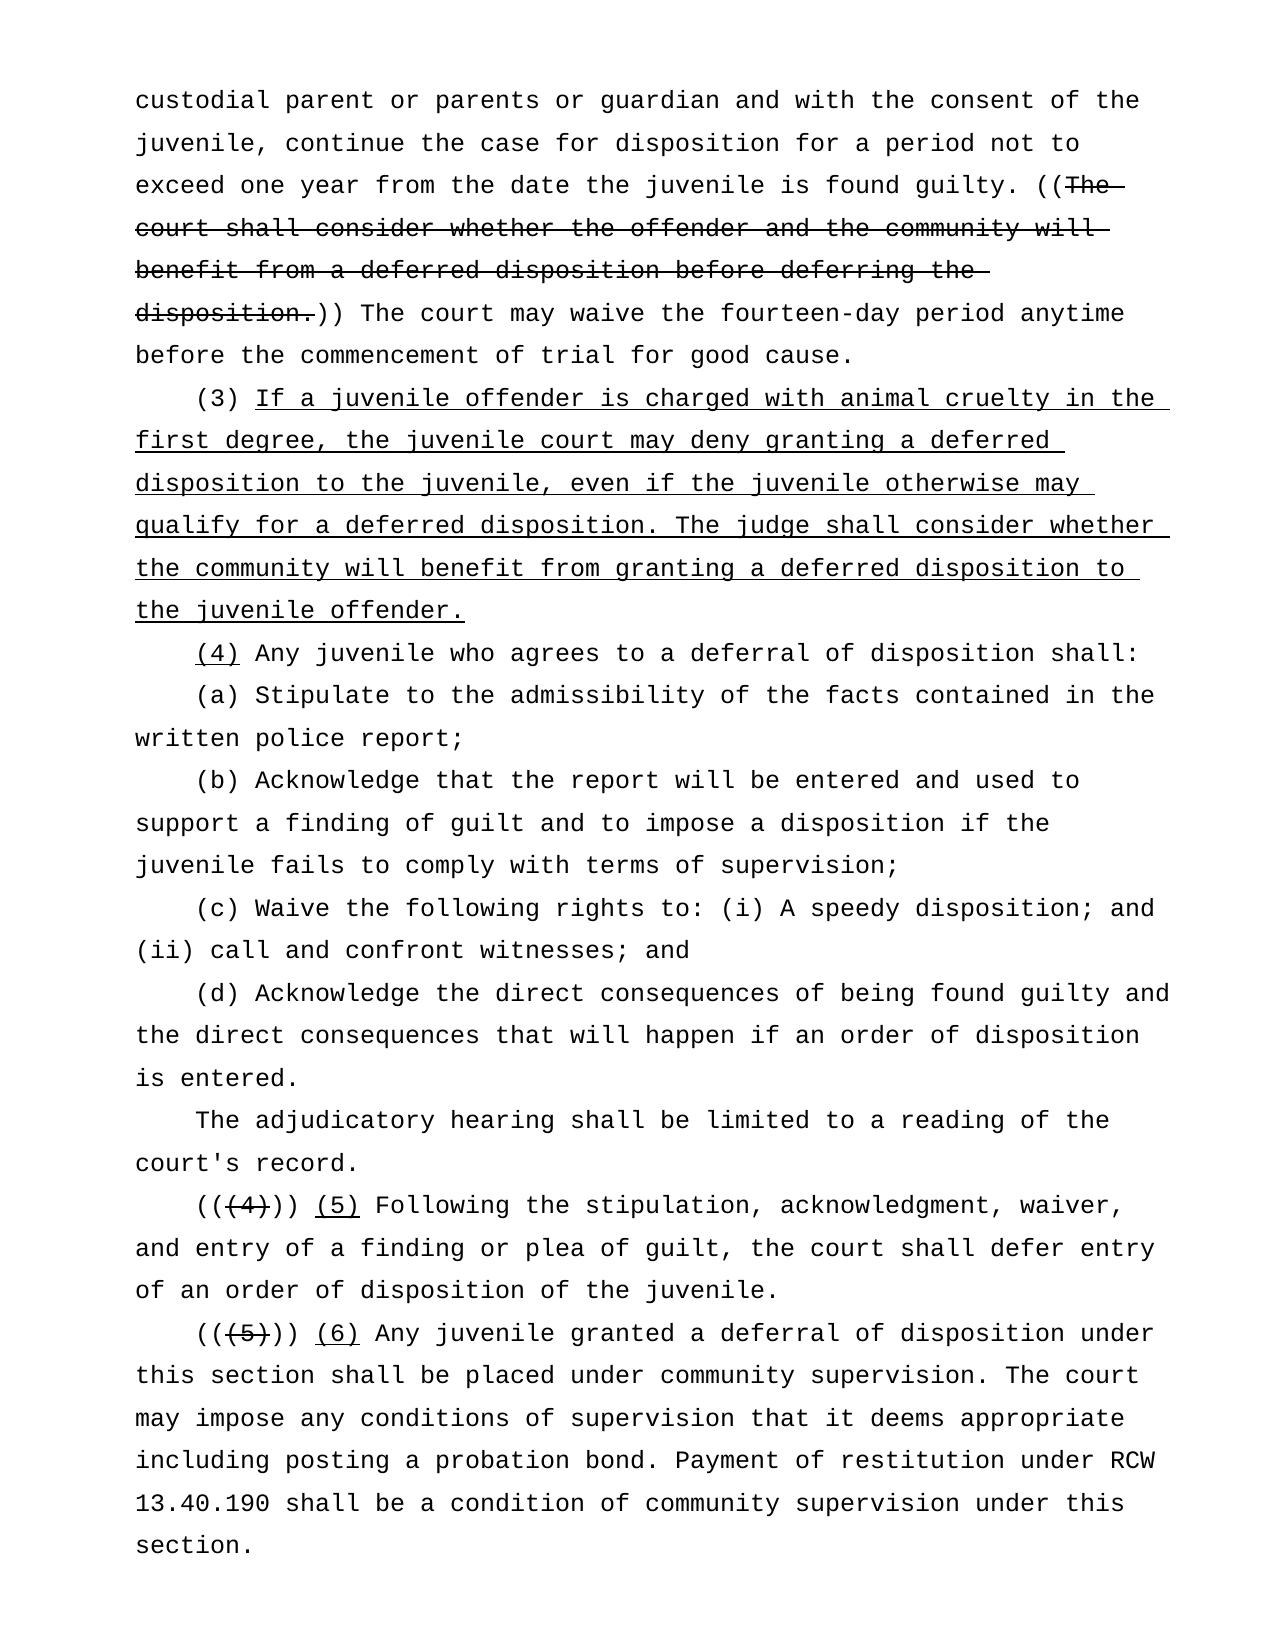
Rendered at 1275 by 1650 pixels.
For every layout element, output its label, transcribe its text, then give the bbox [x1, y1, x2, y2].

text (c) Waive the following rights to: (i) A speedy disposition; and (ii) call and confront witnesses; and [135, 882, 1170, 967]
text (b) Acknowledge that the report will be entered and used to support a finding of guilt and to impose a disposition if the juvenile fails to comply with terms of supervision; [135, 755, 1170, 882]
text (((5))) (6) Any juvenile granted a deferral of disposition under this section shall be placed under community supervision. The court may impose any conditions of supervision that it deems appropriate including posting a probation bond. Payment of restitution under RCW 13.40.190 shall be a condition of community supervision under this section. [135, 1307, 1170, 1562]
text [135, 75, 1170, 372]
text (a) Stipulate to the admissibility of the facts contained in the written police report; [135, 670, 1170, 755]
text (d) Acknowledge the direct consequences of being found guilty and the direct consequences that will happen if an order of disposition is entered. [135, 967, 1170, 1095]
text (4) Any juvenile who agrees to a deferral of disposition shall: [135, 627, 1170, 670]
text The adjudicatory hearing shall be limited to a reading of the court's record. [135, 1095, 1170, 1180]
text (((4))) (5) Following the stipulation, acknowledgment, waiver, and entry of a finding or plea of guilt, the court shall defer entry of an order of disposition of the juvenile. [135, 1180, 1170, 1307]
text (3) If a juvenile offender is charged with animal cruelty in the first degree, the juvenile court may deny granting a deferred disposition to the juvenile, even if the juvenile otherwise may qualify for a deferred disposition. The judge shall consider whether the community will benefit from granting a deferred disposition to the juvenile offender. [135, 372, 1170, 536]
text (3) If a juvenile offender is charged with animal cruelty in the first degree, the juvenile court may deny granting a deferred disposition to the juvenile, even if the juvenile otherwise may qualify for a deferred disposition. The judge shall consider whether the community will benefit from granting a deferred disposition to the juvenile offender. [135, 538, 1170, 627]
